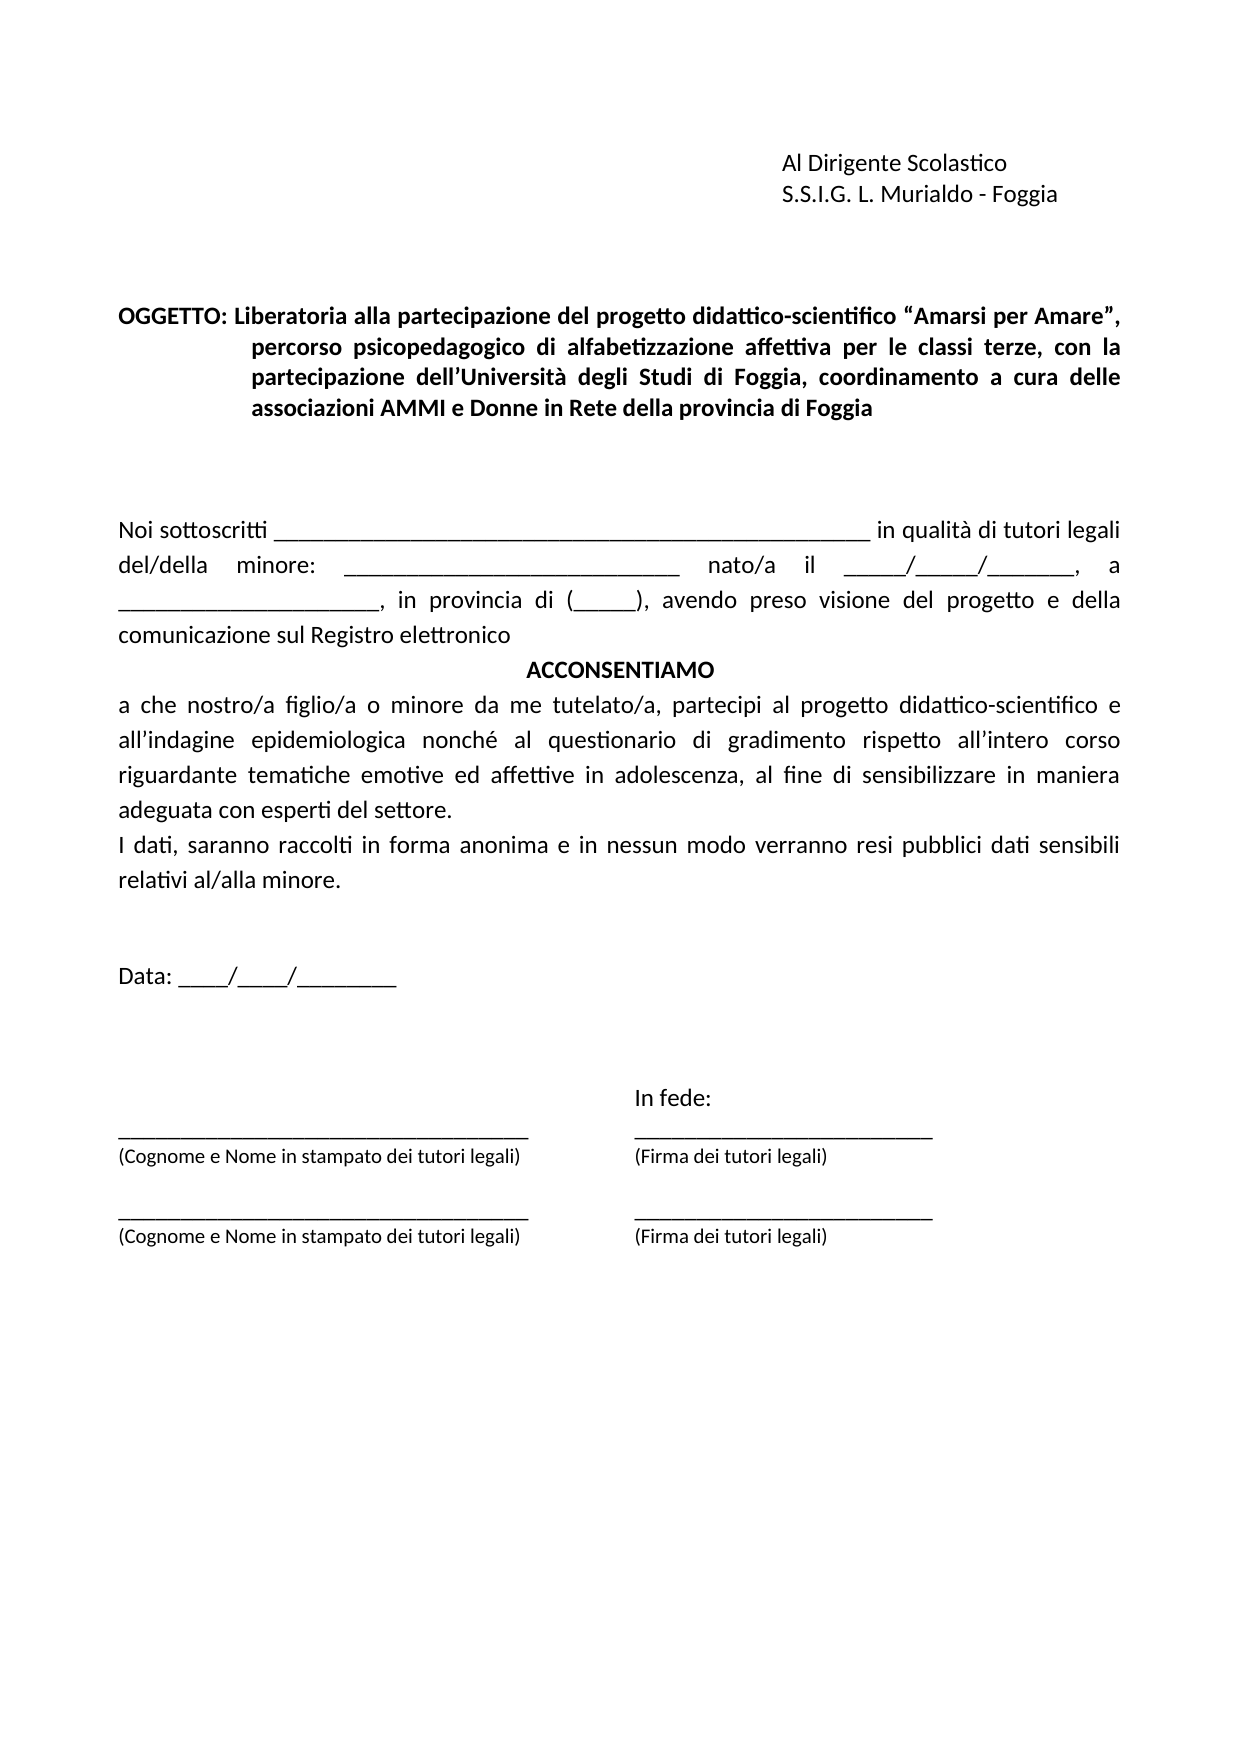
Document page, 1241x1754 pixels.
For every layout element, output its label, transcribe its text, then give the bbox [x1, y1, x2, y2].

text _________________________________ ________________________ [118, 1193, 1122, 1223]
text _________________________________ ________________________ [118, 1112, 1122, 1143]
text ACCONSENTIAMO [118, 654, 1122, 684]
text In fede: [561, 1082, 1122, 1112]
text Data: ____/____/________ [118, 960, 1122, 990]
text (Cognome e Nome in stampato dei tutori legali) (Firma dei tutori legali) [118, 1143, 1122, 1168]
text S.S.I.G. L. Murialdo - Foggia [118, 178, 1122, 209]
text a che nostro/a figlio/a o minore da me tutelato/a, partecipi al progetto didattico-scientifico e all’indagine epidemiologica nonché al questionario di gradimento rispetto all’intero corso riguardante tematiche emotive ed affettive in adolescenza, al fine di sensibilizzare in maniera adeguata con esperti del settore. [118, 689, 1122, 824]
text I dati, saranno raccolti in forma anonima e in nessun modo verranno resi pubblici dati sensibili relativi al/alla minore. [118, 829, 1122, 894]
text OGGETTO: Liberatoria alla partecipazione del progetto didattico-scientifico “Amarsi per Amare”, percorso psicopedagogico di alfabetizzazione affettiva per le classi terze, con la partecipazione dell’Università degli Studi di Foggia, coordinamento a cura delle associazioni AMMI e Donne in Rete della provincia di Foggia [118, 300, 1122, 422]
text Noi sottoscritti ________________________________________________ in qualità di tutori legali del/della minore: ___________________________ nato/a il _____/_____/_______, a _____________________, in provincia di (_____), avendo preso visione del progetto e della comunicazione sul Registro elettronico [118, 514, 1122, 649]
text Al Dirigente Scolastico [118, 148, 1122, 178]
text (Cognome e Nome in stampato dei tutori legali) (Firma dei tutori legali) [118, 1223, 1122, 1249]
